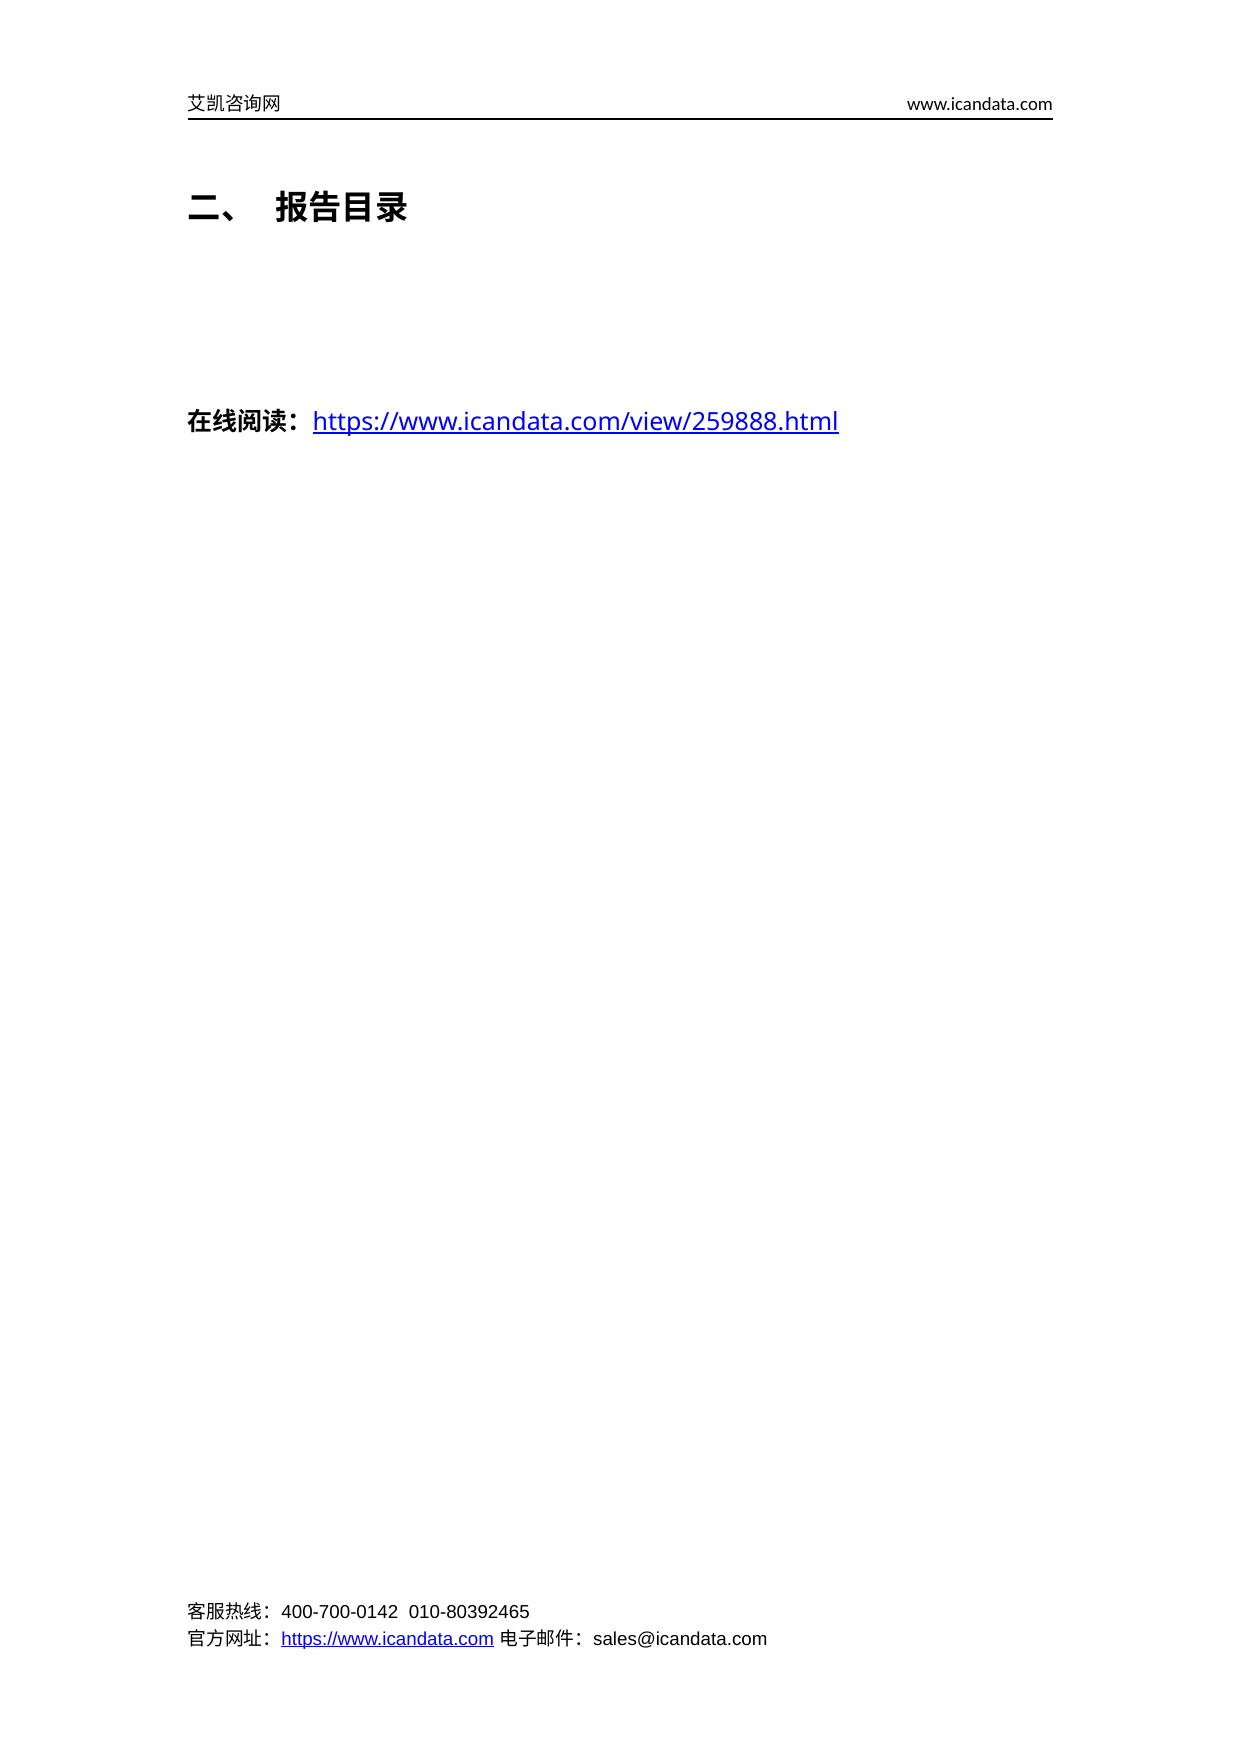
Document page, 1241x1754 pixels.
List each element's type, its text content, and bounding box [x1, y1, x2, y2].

text 在线阅读：https://www.icandata.com/view/259888.html [187, 387, 1053, 452]
subtitle 报告目录 [187, 172, 1053, 237]
